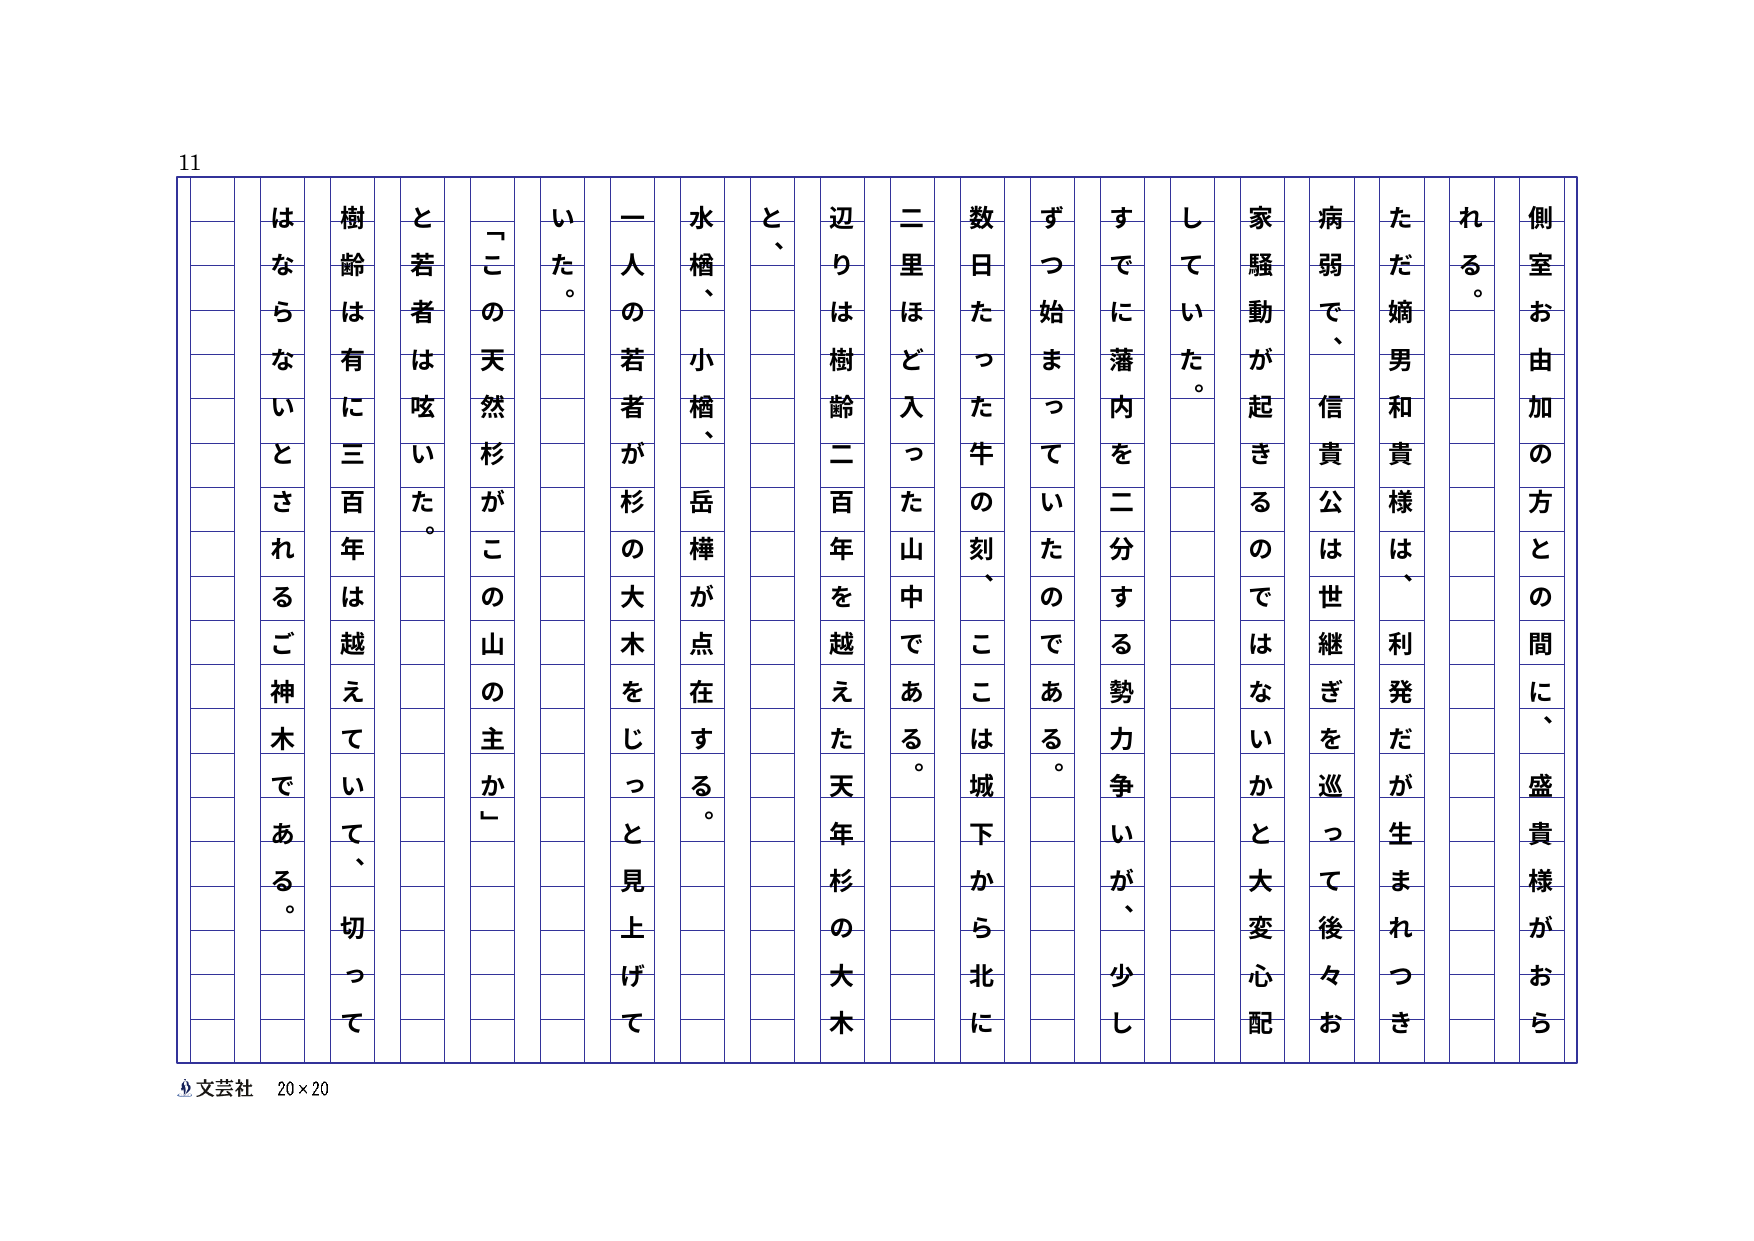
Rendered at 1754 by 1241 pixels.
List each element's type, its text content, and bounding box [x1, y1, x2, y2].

subtitle 一人の若者が杉の大木をじっと見上げていた。 [527, 193, 667, 1047]
subtitle 数日たった牛の刻、ここは城下から北に二里ほど入った山中である。 [877, 193, 1017, 1047]
subtitle 辺りは樹齢二百年を越えた天年杉の大木と、 [737, 193, 877, 1047]
subtitle すでに藩内を二分する勢力争いが、少しずつ始まっていたのである。 [1017, 193, 1157, 1047]
subtitle ただ嫡男和貴様は、利発だが生まれつき病弱で、信貴公は世継ぎを巡って後々お家騒動が起きるのではないかと大変心配していた。 [1157, 193, 1436, 1047]
subtitle 「この天然杉がこの山の主か」 [458, 193, 527, 1047]
picture [177, 1078, 332, 1097]
subtitle 樹齢は有に三百年は越えていて、切ってはならないとされるご神木である。 [248, 193, 388, 1047]
subtitle 水楢、小楢、岳樺が点在する。 [667, 193, 737, 1047]
subtitle 側室お由加の方との間に、盛貴様がおられる。 [1436, 193, 1576, 1047]
subtitle と若者は呟いた。 [388, 193, 458, 1047]
